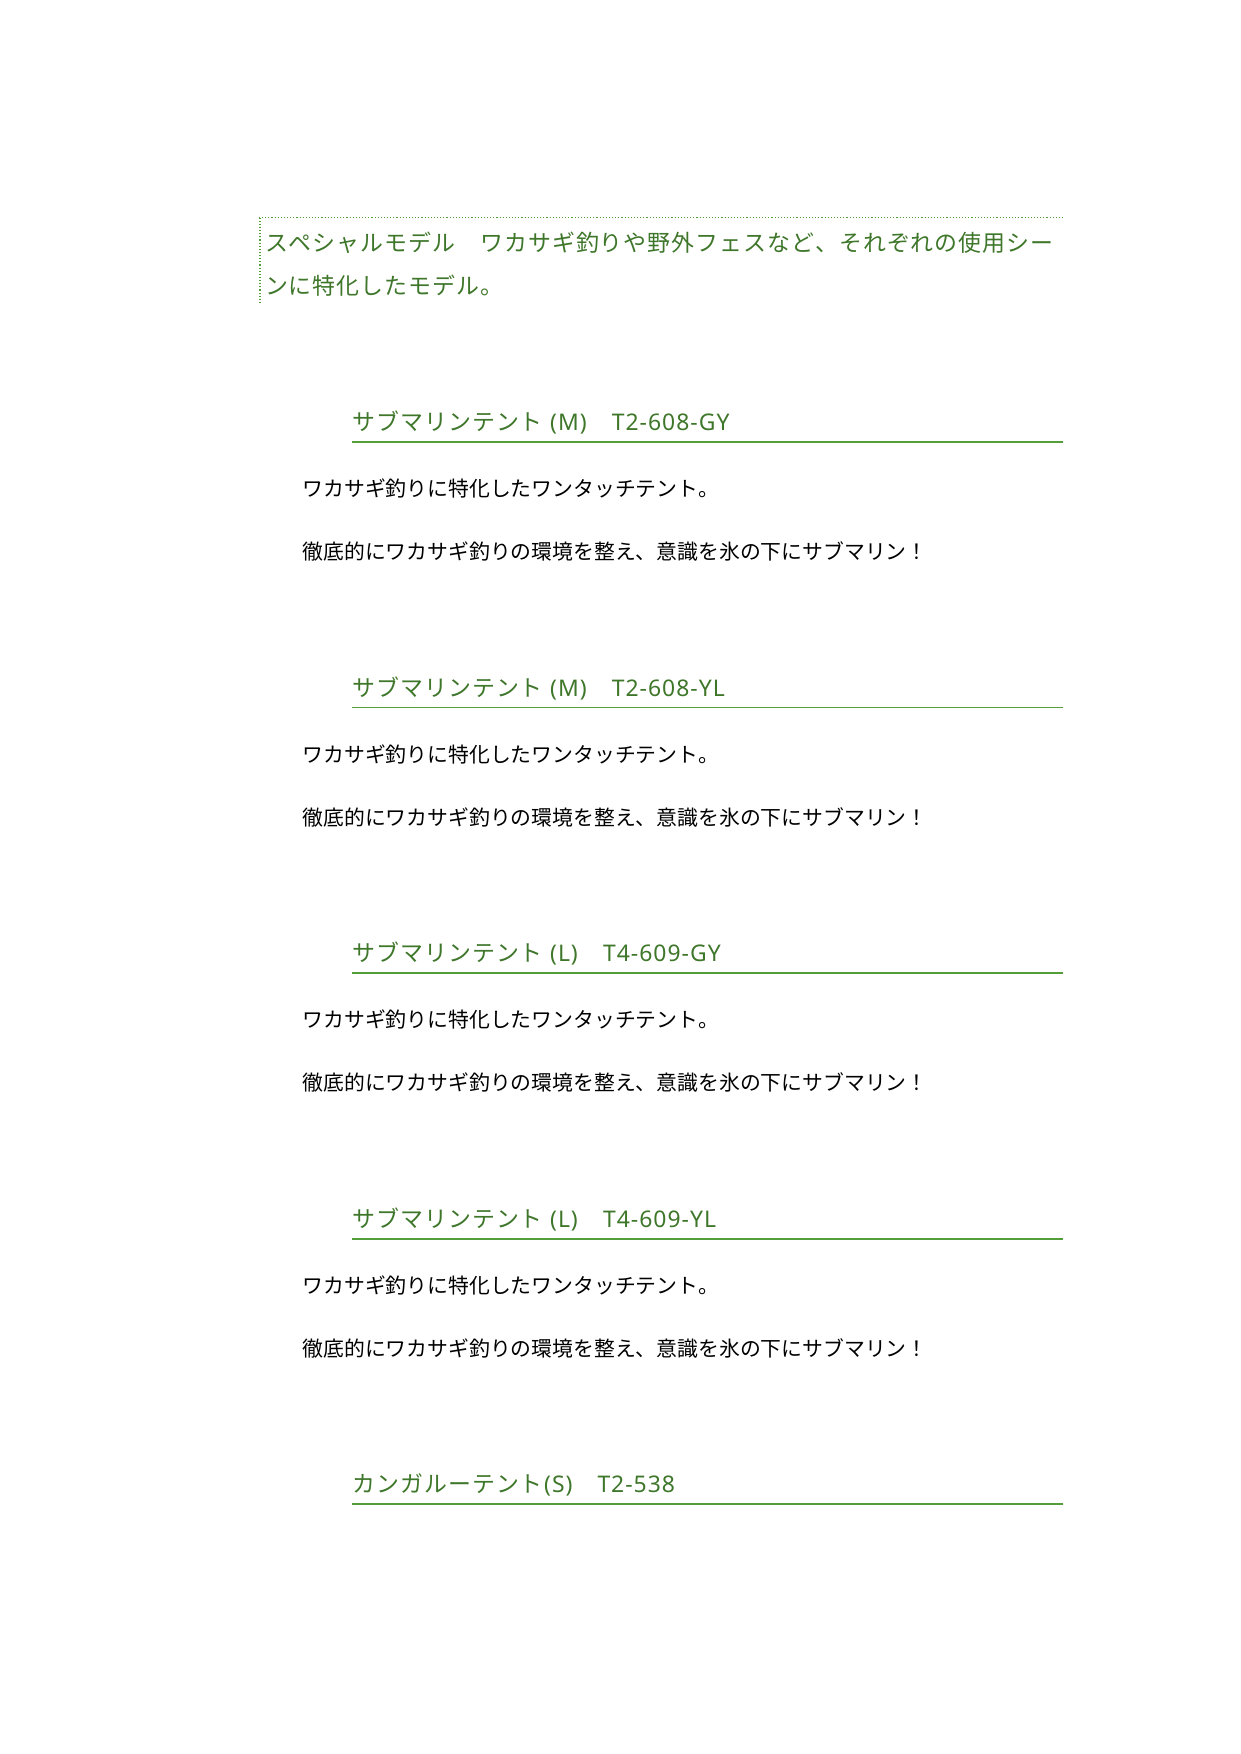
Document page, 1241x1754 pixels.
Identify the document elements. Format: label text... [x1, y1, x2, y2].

text ワカサギ釣りに特化したワンタッチテント。 [302, 1265, 1063, 1303]
subtitle サブマリンテント (M) T2-608-GY [352, 402, 1063, 441]
text 徹底的にワカサギ釣りの環境を整え、意識を氷の下にサブマリン！ [302, 1063, 1063, 1100]
text 徹底的にワカサギ釣りの環境を整え、意識を氷の下にサブマリン！ [302, 797, 1063, 834]
subtitle カンガルーテント(S) T2-538 [352, 1464, 1063, 1503]
subtitle サブマリンテント (L) T4-609-GY [352, 933, 1063, 972]
text 徹底的にワカサギ釣りの環境を整え、意識を氷の下にサブマリン！ [302, 532, 1063, 569]
text ワカサギ釣りに特化したワンタッチテント。 [302, 1000, 1063, 1037]
text 徹底的にワカサギ釣りの環境を整え、意識を氷の下にサブマリン！ [302, 1328, 1063, 1366]
text ワカサギ釣りに特化したワンタッチテント。 [302, 734, 1063, 772]
text ワカサギ釣りに特化したワンタッチテント。 [302, 469, 1063, 506]
subtitle スペシャルモデル ワカサギ釣りや野外フェスなど、それぞれの使用シーンに特化したモデル。 [259, 217, 1063, 303]
subtitle サブマリンテント (L) T4-609-YL [352, 1198, 1063, 1238]
subtitle サブマリンテント (M) T2-608-YL [352, 667, 1063, 707]
